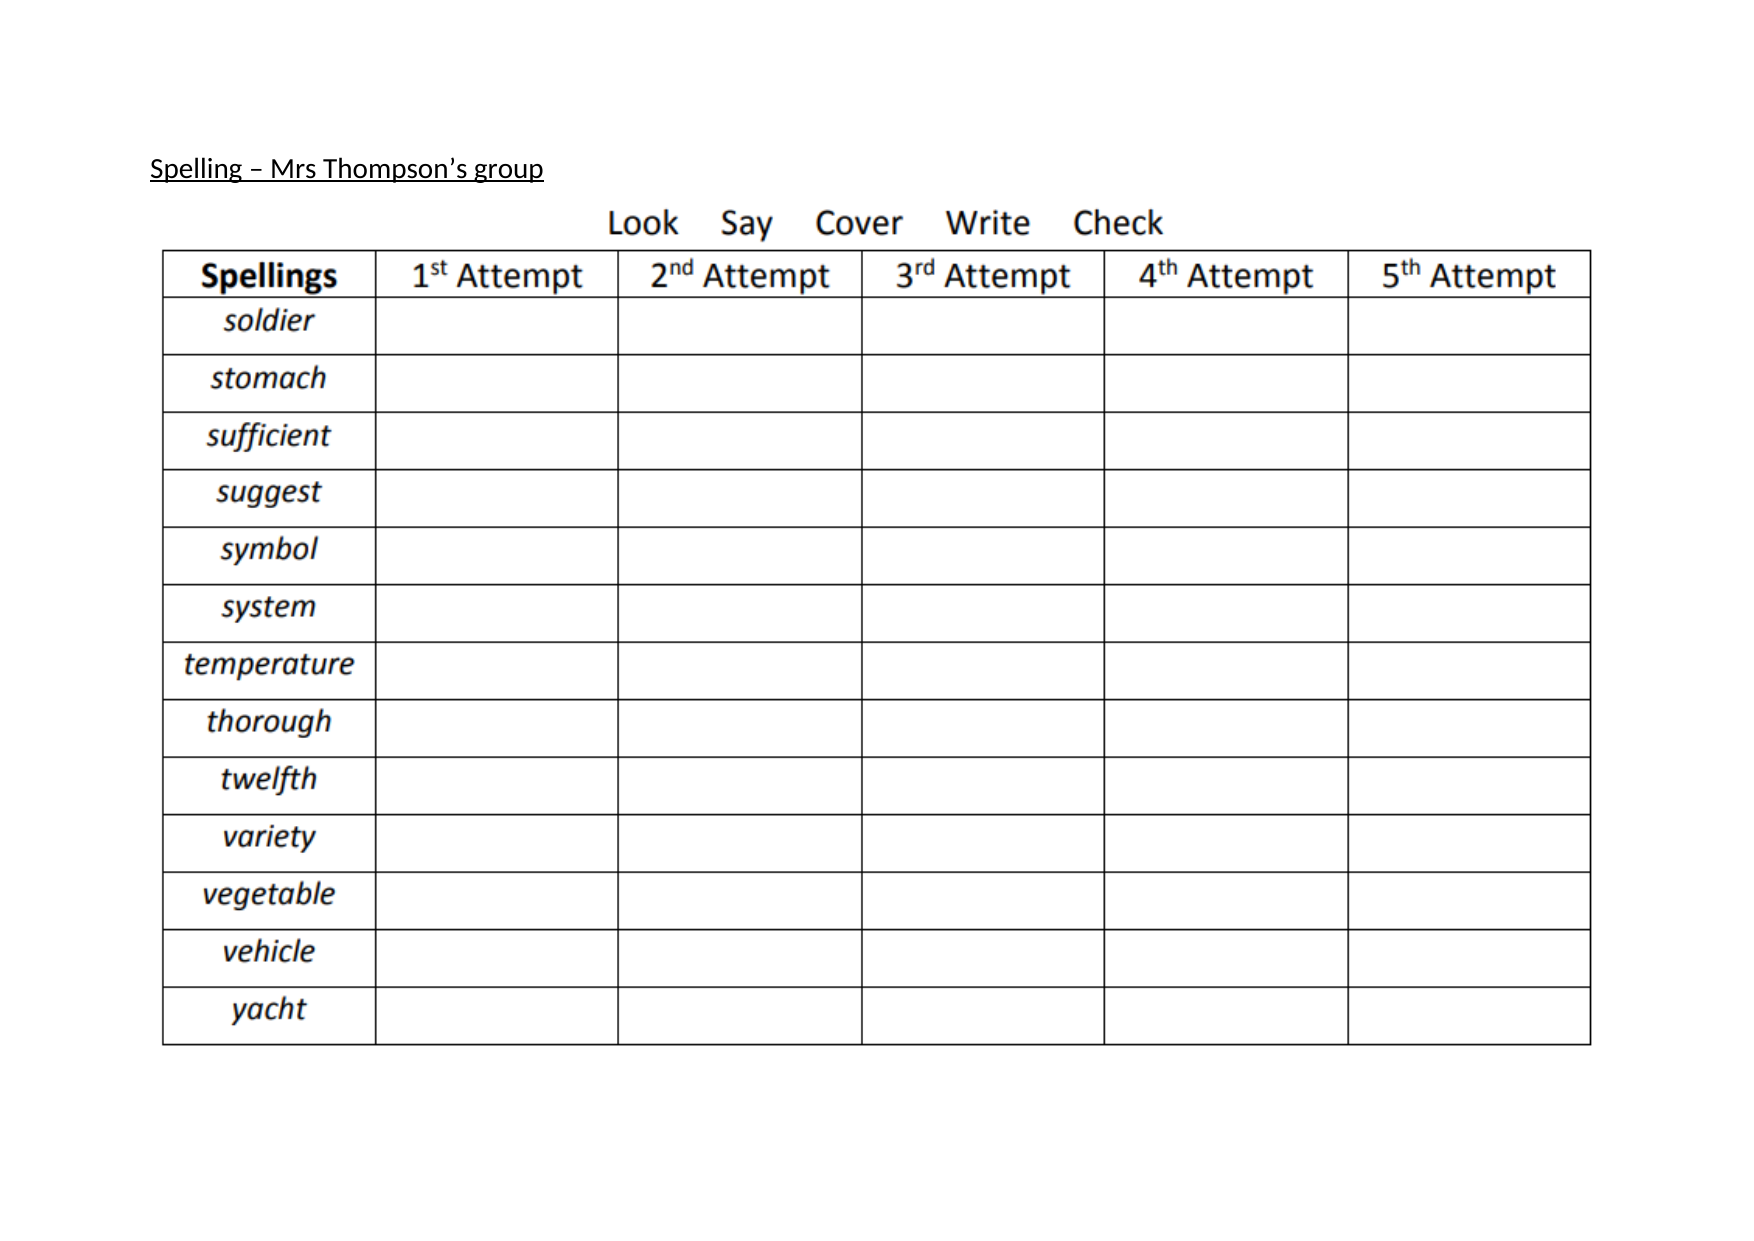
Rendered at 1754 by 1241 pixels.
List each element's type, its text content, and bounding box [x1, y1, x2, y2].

text Spelling – Mrs Thompson’s group [150, 150, 1604, 186]
picture [150, 205, 1604, 1055]
